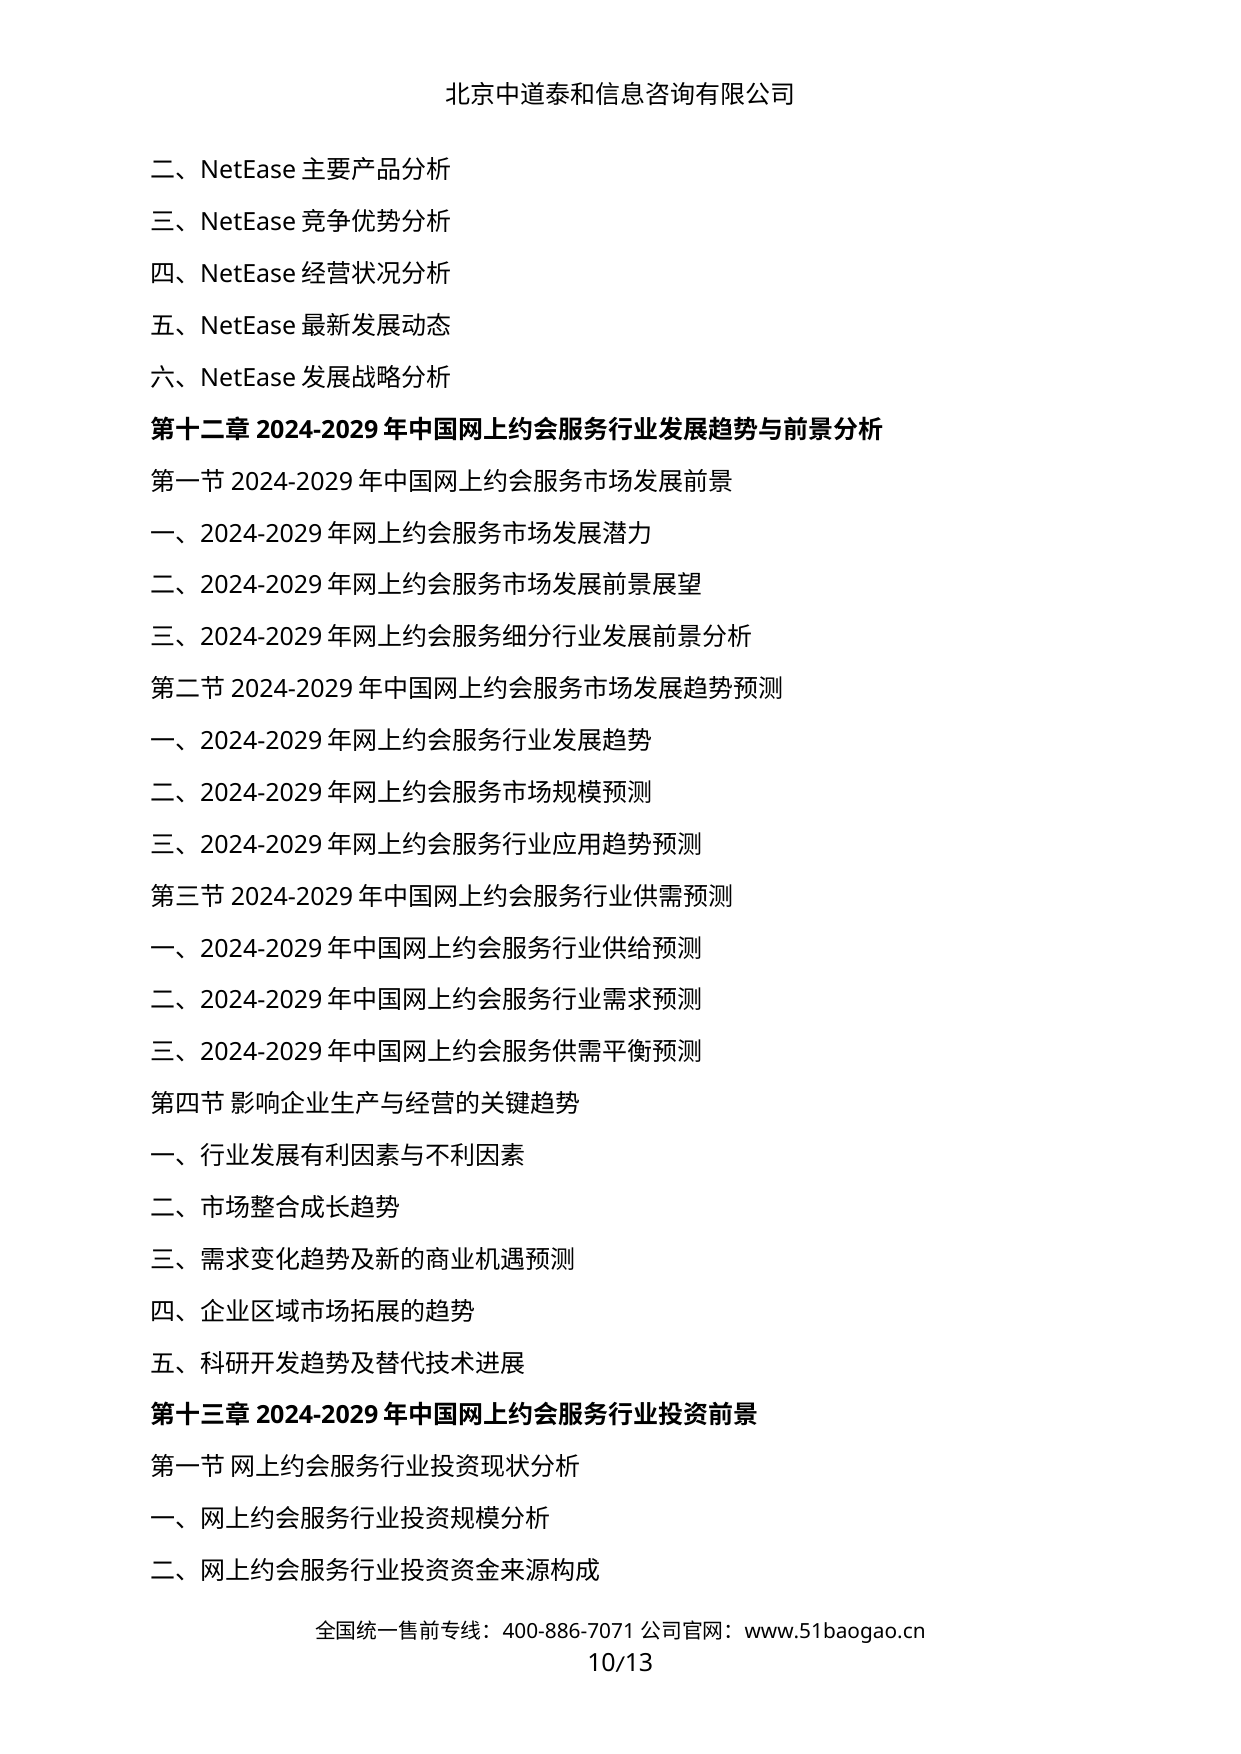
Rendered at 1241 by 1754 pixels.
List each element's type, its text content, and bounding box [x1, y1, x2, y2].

text 二、网上约会服务行业投资资金来源构成 [150, 1551, 1090, 1587]
text 六、NetEase发展战略分析 [150, 357, 1090, 394]
text 一、2024-2029年网上约会服务市场发展潜力 [150, 513, 1090, 549]
text 一、2024-2029年中国网上约会服务行业供给预测 [150, 928, 1090, 964]
text 第三节 2024-2029年中国网上约会服务行业供需预测 [150, 876, 1090, 912]
text 一、2024-2029年网上约会服务行业发展趋势 [150, 721, 1090, 757]
text 二、2024-2029年中国网上约会服务行业需求预测 [150, 980, 1090, 1016]
text 第二节 2024-2029年中国网上约会服务市场发展趋势预测 [150, 669, 1090, 705]
text 三、2024-2029年网上约会服务细分行业发展前景分析 [150, 617, 1090, 653]
text 第一节 网上约会服务行业投资现状分析 [150, 1447, 1090, 1483]
text 三、2024-2029年中国网上约会服务供需平衡预测 [150, 1032, 1090, 1068]
text 五、科研开发趋势及替代技术进展 [150, 1343, 1090, 1379]
text 第一节 2024-2029年中国网上约会服务市场发展前景 [150, 461, 1090, 497]
text 四、企业区域市场拓展的趋势 [150, 1291, 1090, 1327]
text 一、网上约会服务行业投资规模分析 [150, 1499, 1090, 1535]
text 第十二章 2024-2029年中国网上约会服务行业发展趋势与前景分析 [150, 409, 1090, 446]
text 二、NetEase主要产品分析 [150, 150, 1090, 186]
text 三、NetEase竞争优势分析 [150, 202, 1090, 238]
text 三、2024-2029年网上约会服务行业应用趋势预测 [150, 824, 1090, 861]
text 三、需求变化趋势及新的商业机遇预测 [150, 1239, 1090, 1276]
text 二、2024-2029年网上约会服务市场发展前景展望 [150, 565, 1090, 601]
text 一、行业发展有利因素与不利因素 [150, 1136, 1090, 1172]
text 二、市场整合成长趋势 [150, 1187, 1090, 1224]
text 第十三章 2024-2029年中国网上约会服务行业投资前景 [150, 1395, 1090, 1431]
text 二、2024-2029年网上约会服务市场规模预测 [150, 772, 1090, 809]
text 五、NetEase最新发展动态 [150, 306, 1090, 342]
text 四、NetEase经营状况分析 [150, 254, 1090, 290]
text 第四节 影响企业生产与经营的关键趋势 [150, 1084, 1090, 1120]
